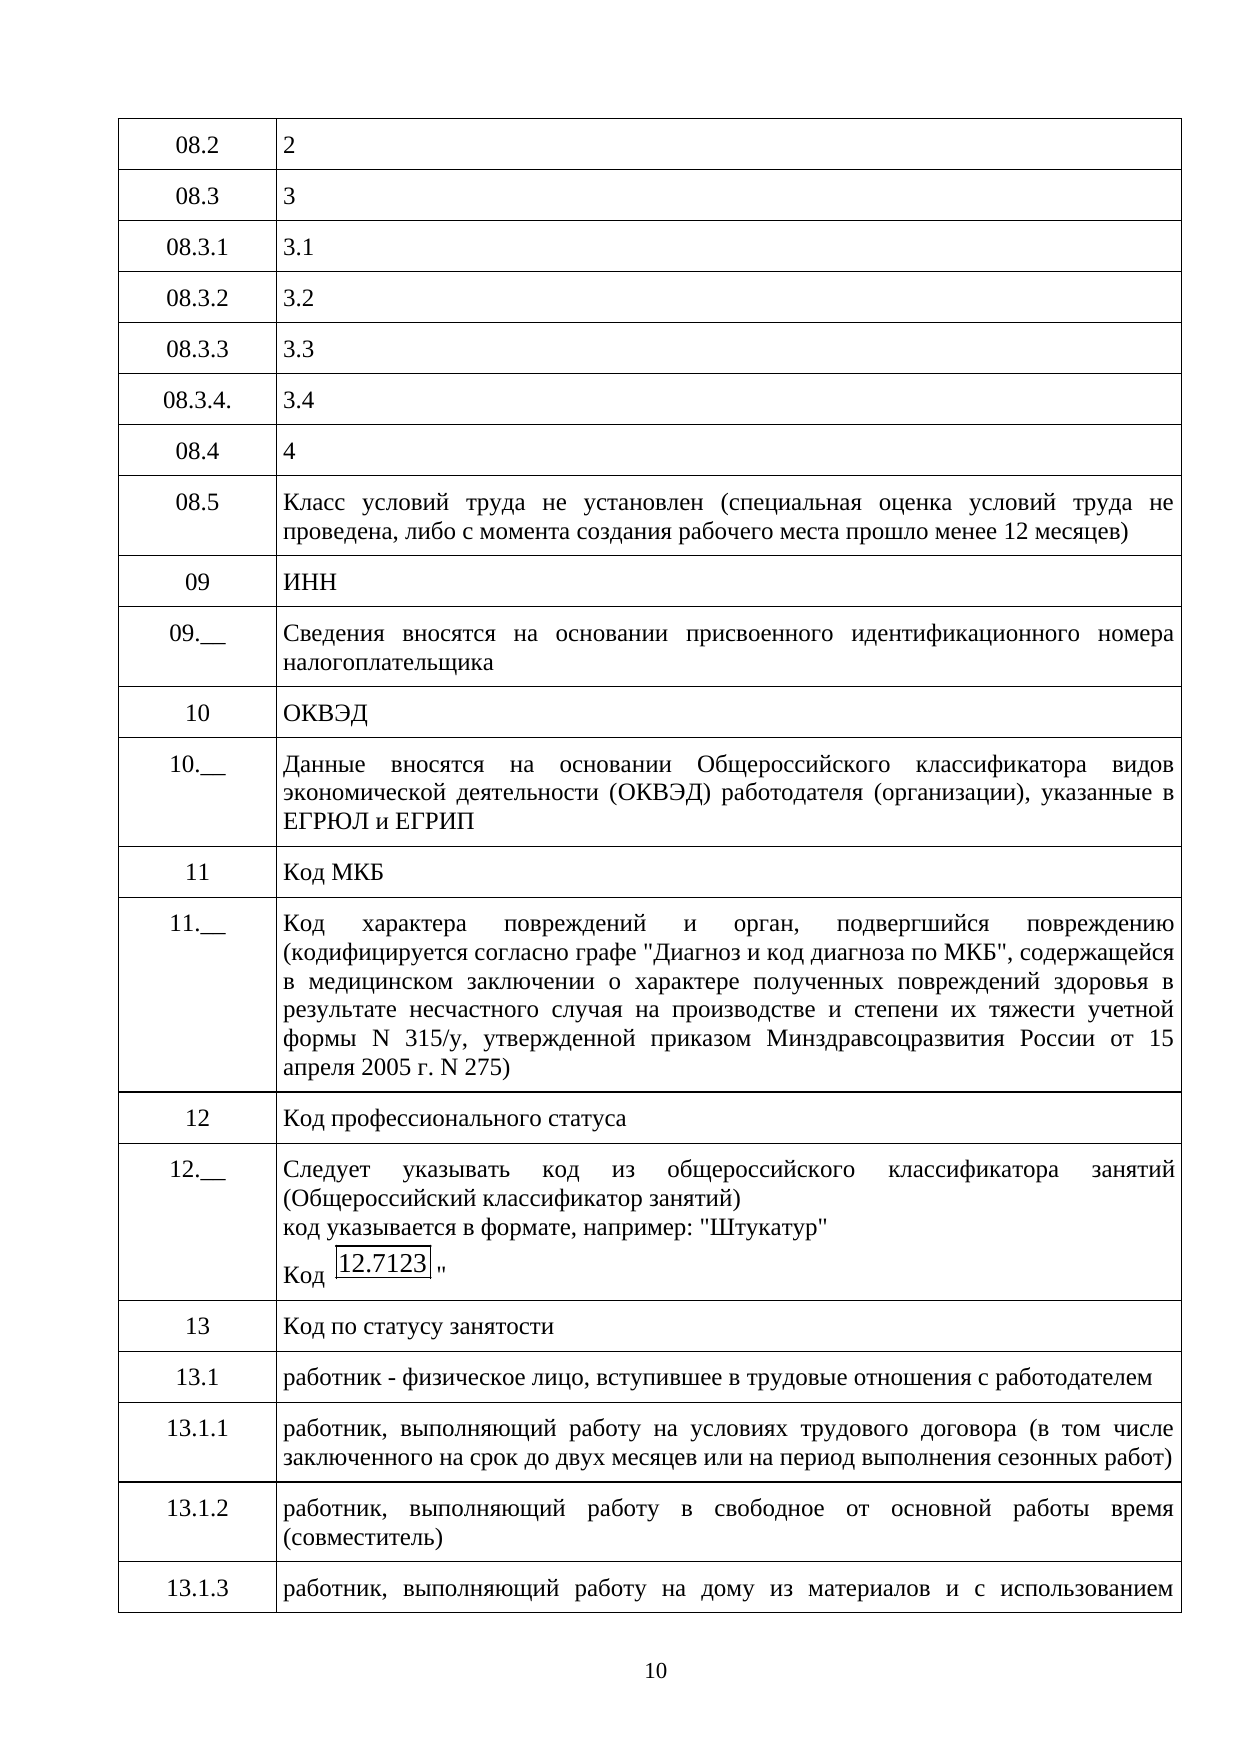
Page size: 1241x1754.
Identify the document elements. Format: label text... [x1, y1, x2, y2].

table_cell 13 [119, 1301, 276, 1351]
table_cell работник, выполняющий работу в свободное от основной работы время (совместитель) [277, 1483, 1181, 1561]
table_cell 13.1.2 [119, 1483, 276, 1561]
table_cell 3 [277, 170, 1181, 220]
table_cell Код по статусу занятости [277, 1301, 1181, 1351]
table_cell 09 [119, 556, 276, 606]
table_cell 4 [277, 425, 1181, 475]
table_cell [277, 1562, 1181, 1612]
table_cell 11 [119, 847, 276, 897]
table_cell 09.__ [119, 607, 276, 686]
table_cell 08.3.2 [119, 272, 276, 322]
table_cell 08.5 [119, 476, 276, 555]
table_cell 12.__ [119, 1144, 276, 1299]
table_cell 3.2 [277, 272, 1181, 322]
table_cell Код профессионального статуса [277, 1093, 1181, 1142]
table_cell ИНН [277, 556, 1181, 606]
table_cell 08.4 [119, 425, 276, 475]
table_cell 12 [119, 1093, 276, 1142]
table_cell 3.1 [277, 221, 1181, 271]
table_cell 08.2 [119, 119, 276, 169]
table_cell 13.1.3 [119, 1562, 276, 1612]
table_cell 2 [277, 119, 1181, 169]
table_cell 3.3 [277, 323, 1181, 373]
table_cell Код характера повреждений и орган, подвергшийся повреждению (кодифицируется согласно графе "Диагноз и код диагноза по МКБ", содержащейся в медицинском заключении о характере полученных повреждений здоровья в результате несчастного случая на производстве и степени их тяжести учетной формы N 315/у, утвержденной приказом Минздравсоцразвития России от 15 апреля 2005 г. N 275) [277, 898, 1181, 1091]
table_cell ОКВЭД [277, 687, 1181, 737]
table_cell Сведения вносятся на основании присвоенного идентификационного номера налогоплательщика [277, 607, 1181, 686]
table_cell 08.3.1 [119, 221, 276, 271]
table_cell 08.3.3 [119, 323, 276, 373]
table_cell 10 [119, 687, 276, 737]
table_cell 08.3.4. [119, 374, 276, 424]
table_cell 11.__ [119, 898, 276, 1091]
table_cell 13.1 [119, 1352, 276, 1402]
table_cell работник - физическое лицо, вступившее в трудовые отношения с работодателем [277, 1352, 1181, 1402]
table_cell 13.1.1 [119, 1403, 276, 1481]
table_cell Код МКБ [277, 847, 1181, 897]
table_cell Данные вносятся на основании Общероссийского классификатора видов экономической деятельности (ОКВЭД) работодателя (организации), указанные в ЕГРЮЛ и ЕГРИП [277, 738, 1181, 846]
table_cell Следует указывать код из общероссийского классификатора занятий (Общероссийский классификатор занятий) код указывается в формате, например: "Штукатур" Код " [277, 1144, 1181, 1299]
table_cell 08.3 [119, 170, 276, 220]
table_cell 10.__ [119, 738, 276, 846]
table_cell работник, выполняющий работу на условиях трудового договора (в том числе заключенного на срок до двух месяцев или на период выполнения сезонных работ) [277, 1403, 1181, 1481]
table_cell 3.4 [277, 374, 1181, 424]
table_cell Класс условий труда не установлен (специальная оценка условий труда не проведена, либо с момента создания рабочего места прошло менее 12 месяцев) [277, 476, 1181, 555]
